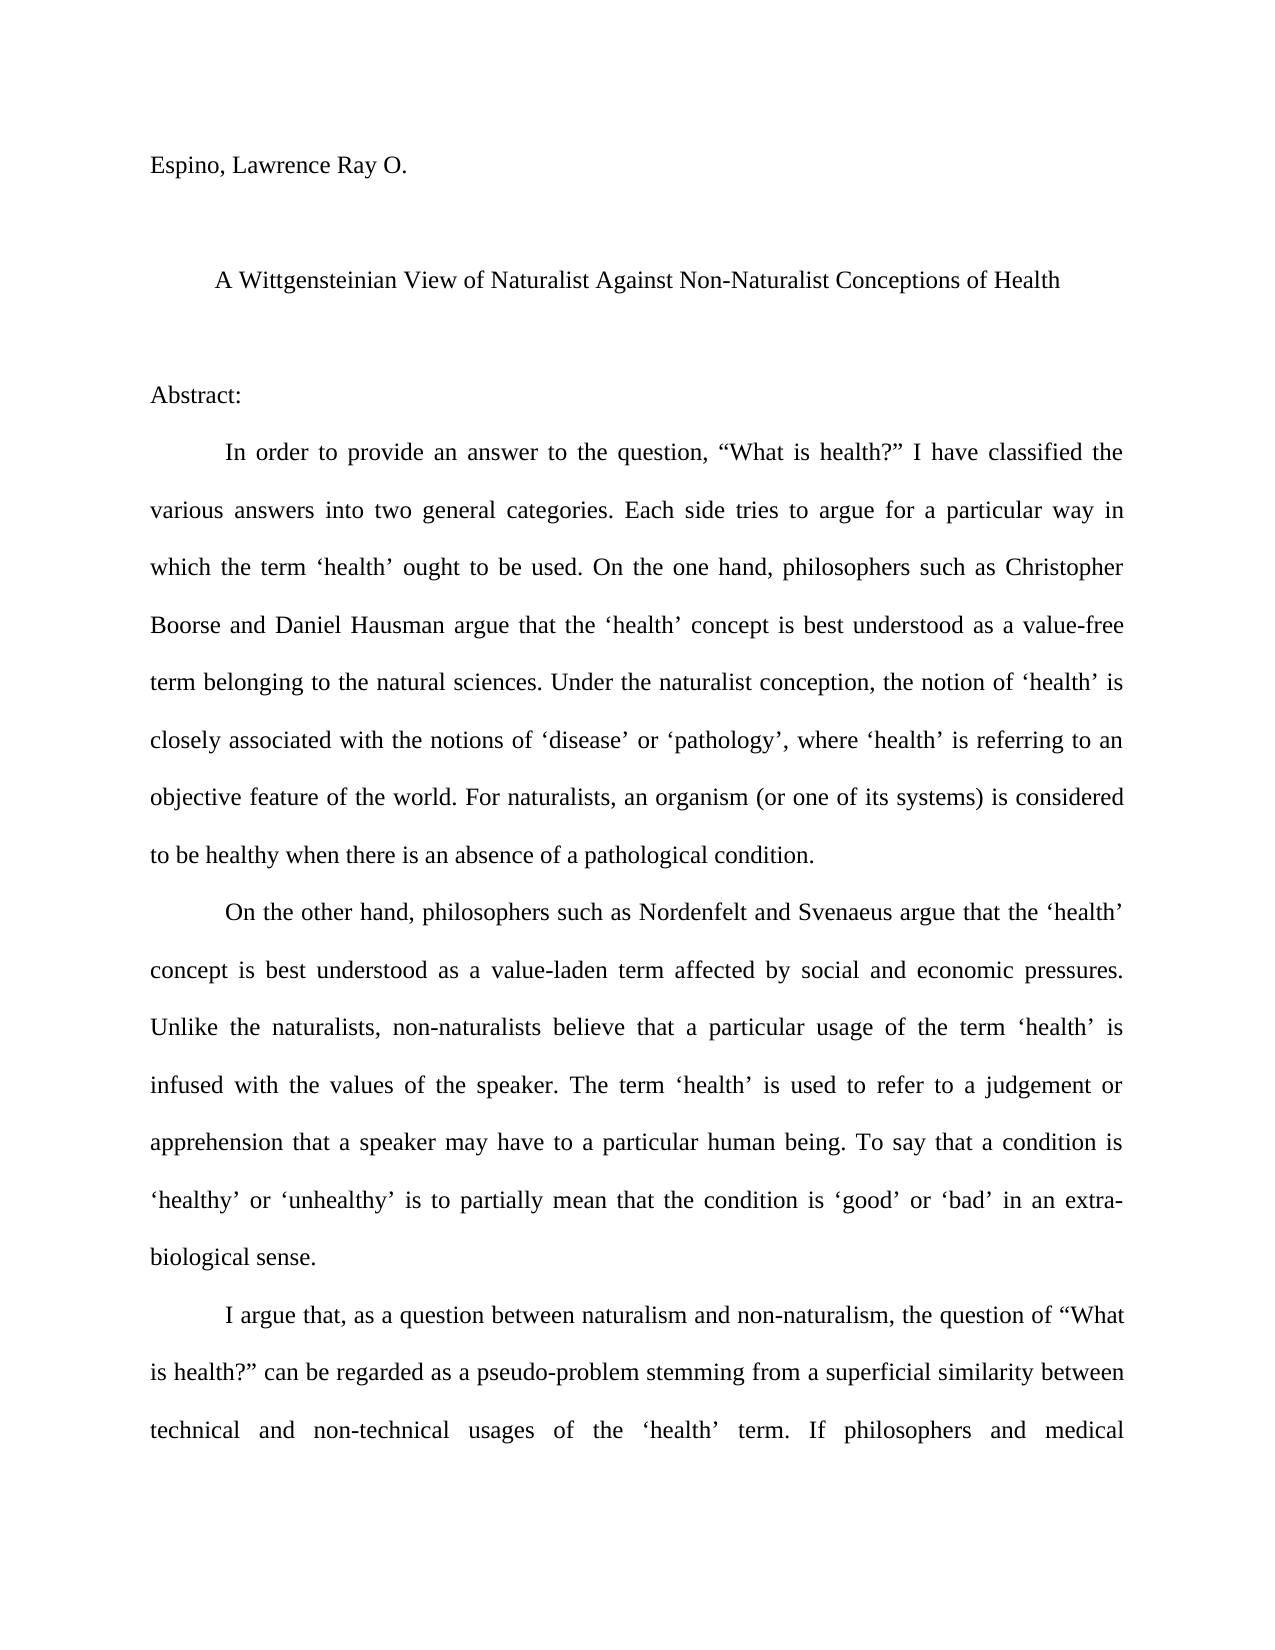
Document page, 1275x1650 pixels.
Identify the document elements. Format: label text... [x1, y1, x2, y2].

text Abstract: [150, 380, 1125, 409]
text On the other hand, philosophers such as Nordenfelt and Svenaeus argue that the ‘health’ concept is best understood as a value-laden term affected by social and economic pressures. Unlike the naturalists, non-naturalists believe that a particular usage of the term ‘health’ is infused with the values of the speaker. The term ‘health’ is used to refer to a judgement or apprehension that a speaker may have to a particular human being. To say that a condition is ‘healthy’ or ‘unhealthy’ is to partially mean that the condition is ‘good’ or ‘bad’ in an extra-biological sense. [150, 897, 1125, 1271]
text In order to provide an answer to the question, “What is health?” I have classified the various answers into two general categories. Each side tries to argue for a particular way in which the term ‘health’ ought to be used. On the one hand, philosophers such as Christopher Boorse and Daniel Hausman argue that the ‘health’ concept is best understood as a value-free term belonging to the natural sciences. Under the naturalist conception, the notion of ‘health’ is closely associated with the notions of ‘disease’ or ‘pathology’, where ‘health’ is referring to an objective feature of the world. For naturalists, an organism (or one of its systems) is considered to be healthy when there is an absence of a pathological condition. [150, 437, 1125, 869]
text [150, 1300, 1125, 1444]
text Espino, Lawrence Ray O. [150, 150, 1125, 179]
text A Wittgensteinian View of Naturalist Against Non-Naturalist Conceptions of Health [150, 265, 1125, 294]
